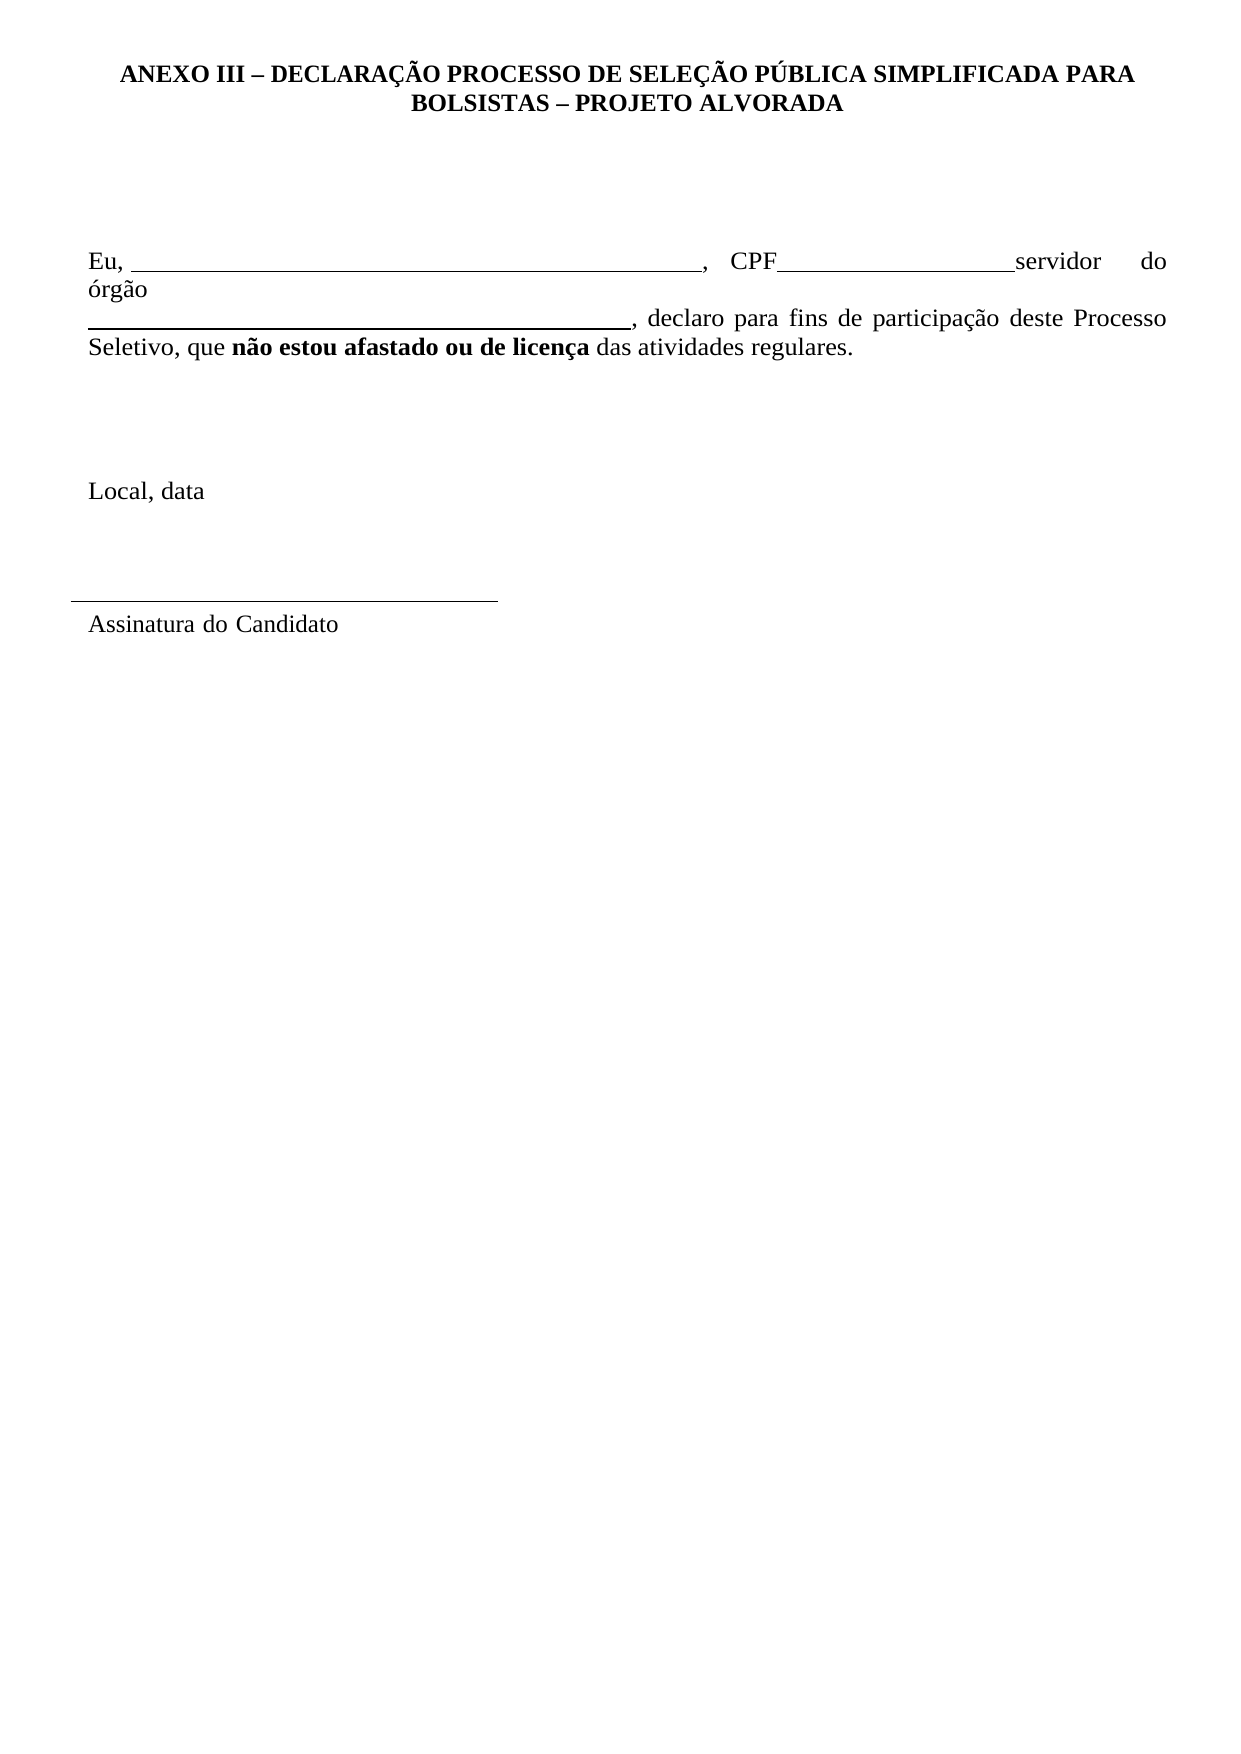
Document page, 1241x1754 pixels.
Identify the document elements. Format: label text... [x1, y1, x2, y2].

text , declaro para fins de participação deste Processo Seletivo, que não estou afastado ou de licença das atividades regulares. [88, 303, 1166, 361]
text Local, data [88, 476, 1166, 505]
text ANEXO III – DECLARAÇÃO PROCESSO DE SELEÇÃO PÚBLICA SIMPLIFICADA PARA BOLSISTAS – PROJETO ALVORADA [88, 59, 1166, 117]
text Eu, , CPF servidor do órgão [88, 246, 1166, 303]
text Assinatura do Candidato [88, 609, 1166, 638]
